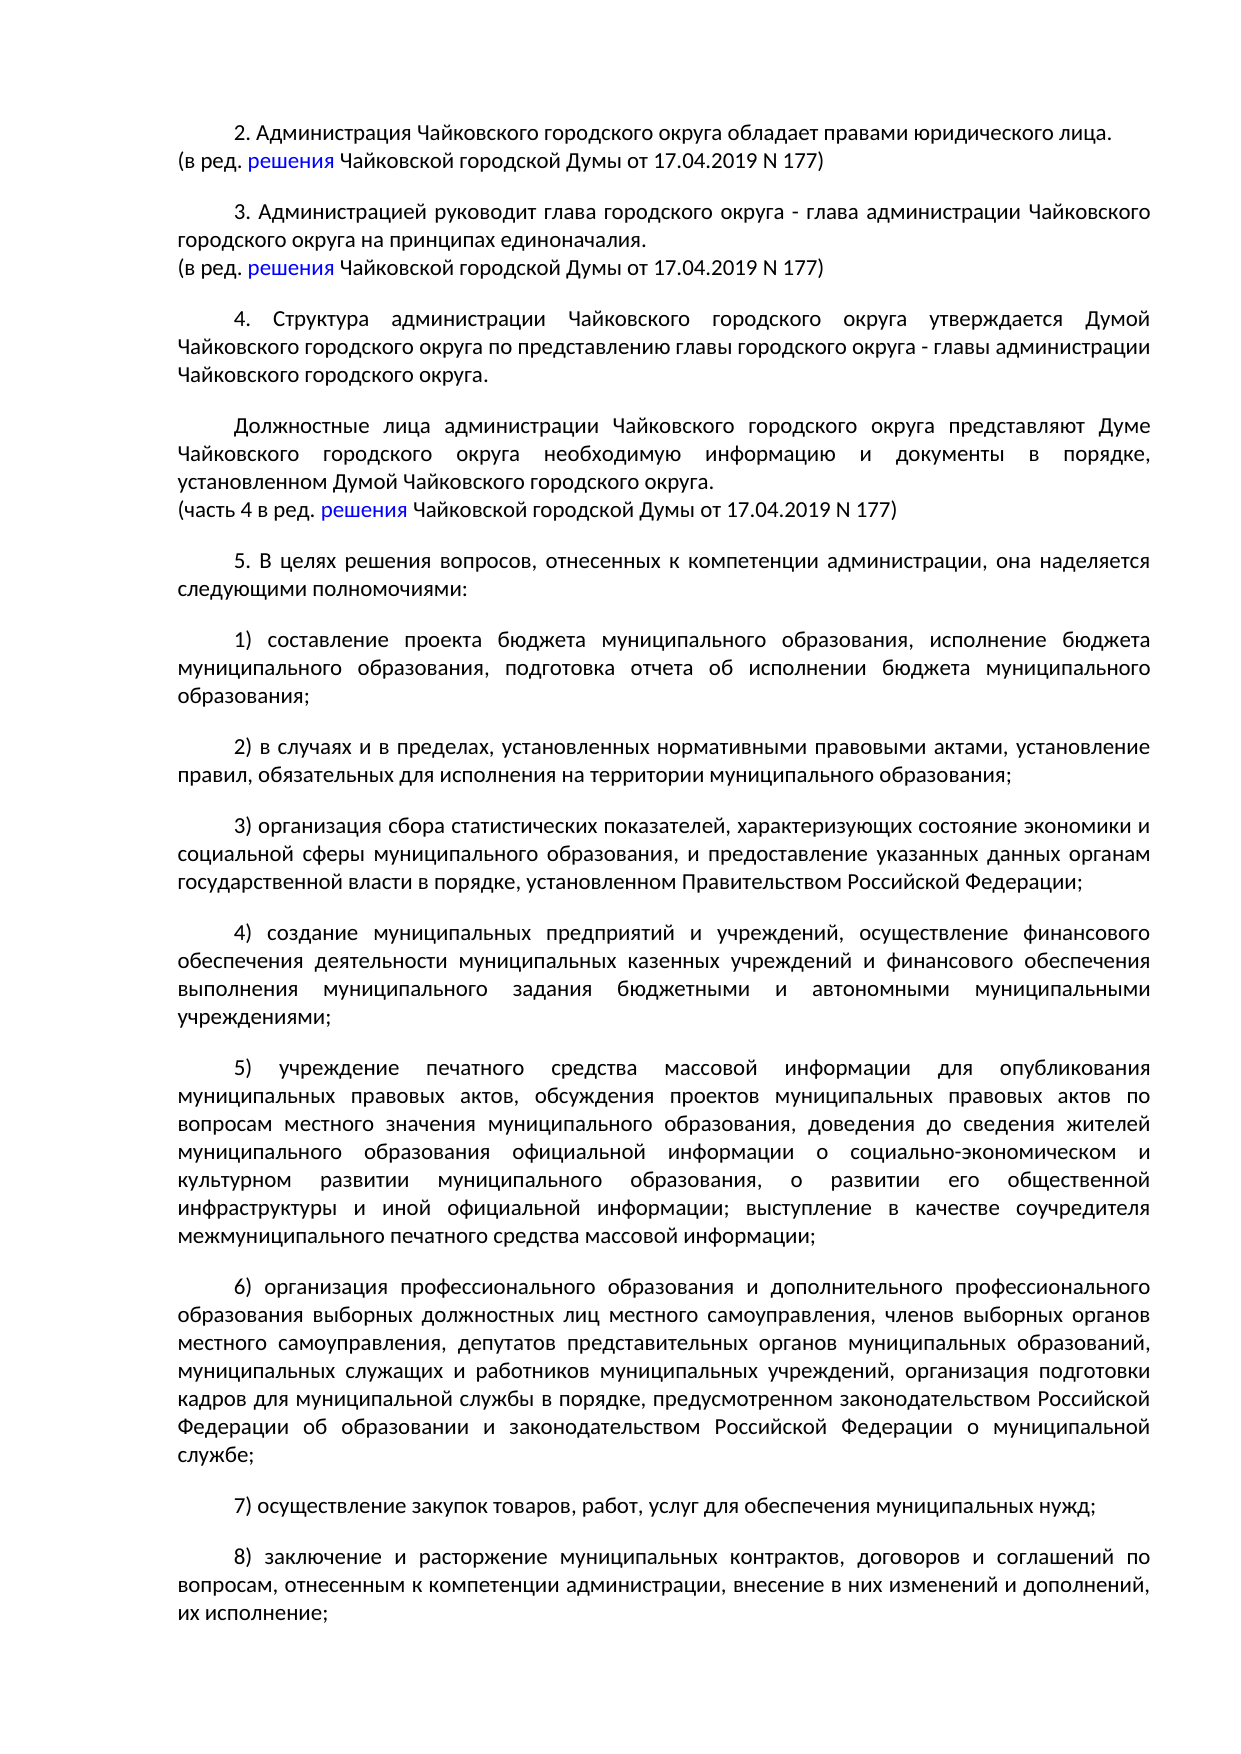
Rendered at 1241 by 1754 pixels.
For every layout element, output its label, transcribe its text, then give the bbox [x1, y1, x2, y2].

text 3. Администрацией руководит глава городского округа - глава администрации Чайковского городского округа на принципах единоначалия. [177, 197, 1152, 253]
text 4) создание муниципальных предприятий и учреждений, осуществление финансового обеспечения деятельности муниципальных казенных учреждений и финансового обеспечения выполнения муниципального задания бюджетными и автономными муниципальными учреждениями; [177, 918, 1152, 1030]
text 2. Администрация Чайковского городского округа обладает правами юридического лица. [177, 118, 1152, 146]
text 6) организация профессионального образования и дополнительного профессионального образования выборных должностных лиц местного самоуправления, членов выборных органов местного самоуправления, депутатов представительных органов муниципальных образований, муниципальных служащих и работников муниципальных учреждений, организация подготовки кадров для муниципальной службы в порядке, предусмотренном законодательством Российской Федерации об образовании и законодательством Российской Федерации о муниципальной службе; [177, 1272, 1152, 1468]
text 5. В целях решения вопросов, отнесенных к компетенции администрации, она наделяется следующими полномочиями: [177, 546, 1152, 602]
text (в ред. решения Чайковской городской Думы от 17.04.2019 N 177) [177, 253, 1152, 281]
text 2) в случаях и в пределах, установленных нормативными правовыми актами, установление правил, обязательных для исполнения на территории муниципального образования; [177, 732, 1152, 788]
text Должностные лица администрации Чайковского городского округа представляют Думе Чайковского городского округа необходимую информацию и документы в порядке, установленном Думой Чайковского городского округа. [177, 411, 1152, 495]
text 5) учреждение печатного средства массовой информации для опубликования муниципальных правовых актов, обсуждения проектов муниципальных правовых актов по вопросам местного значения муниципального образования, доведения до сведения жителей муниципального образования официальной информации о социально-экономическом и культурном развитии муниципального образования, о развитии его общественной инфраструктуры и иной официальной информации; выступление в качестве соучредителя межмуниципального печатного средства массовой информации; [177, 1053, 1152, 1249]
text 8) заключение и расторжение муниципальных контрактов, договоров и соглашений по вопросам, отнесенным к компетенции администрации, внесение в них изменений и дополнений, их исполнение; [177, 1542, 1152, 1626]
text 1) составление проекта бюджета муниципального образования, исполнение бюджета муниципального образования, подготовка отчета об исполнении бюджета муниципального образования; [177, 625, 1152, 709]
text 4. Структура администрации Чайковского городского округа утверждается Думой Чайковского городского округа по представлению главы городского округа - главы администрации Чайковского городского округа. [177, 304, 1152, 388]
text 7) осуществление закупок товаров, работ, услуг для обеспечения муниципальных нужд; [177, 1491, 1152, 1519]
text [177, 146, 1152, 174]
text (часть 4 в ред. решения Чайковской городской Думы от 17.04.2019 N 177) [177, 495, 1152, 523]
text 3) организация сбора статистических показателей, характеризующих состояние экономики и социальной сферы муниципального образования, и предоставление указанных данных органам государственной власти в порядке, установленном Правительством Российской Федерации; [177, 811, 1152, 895]
